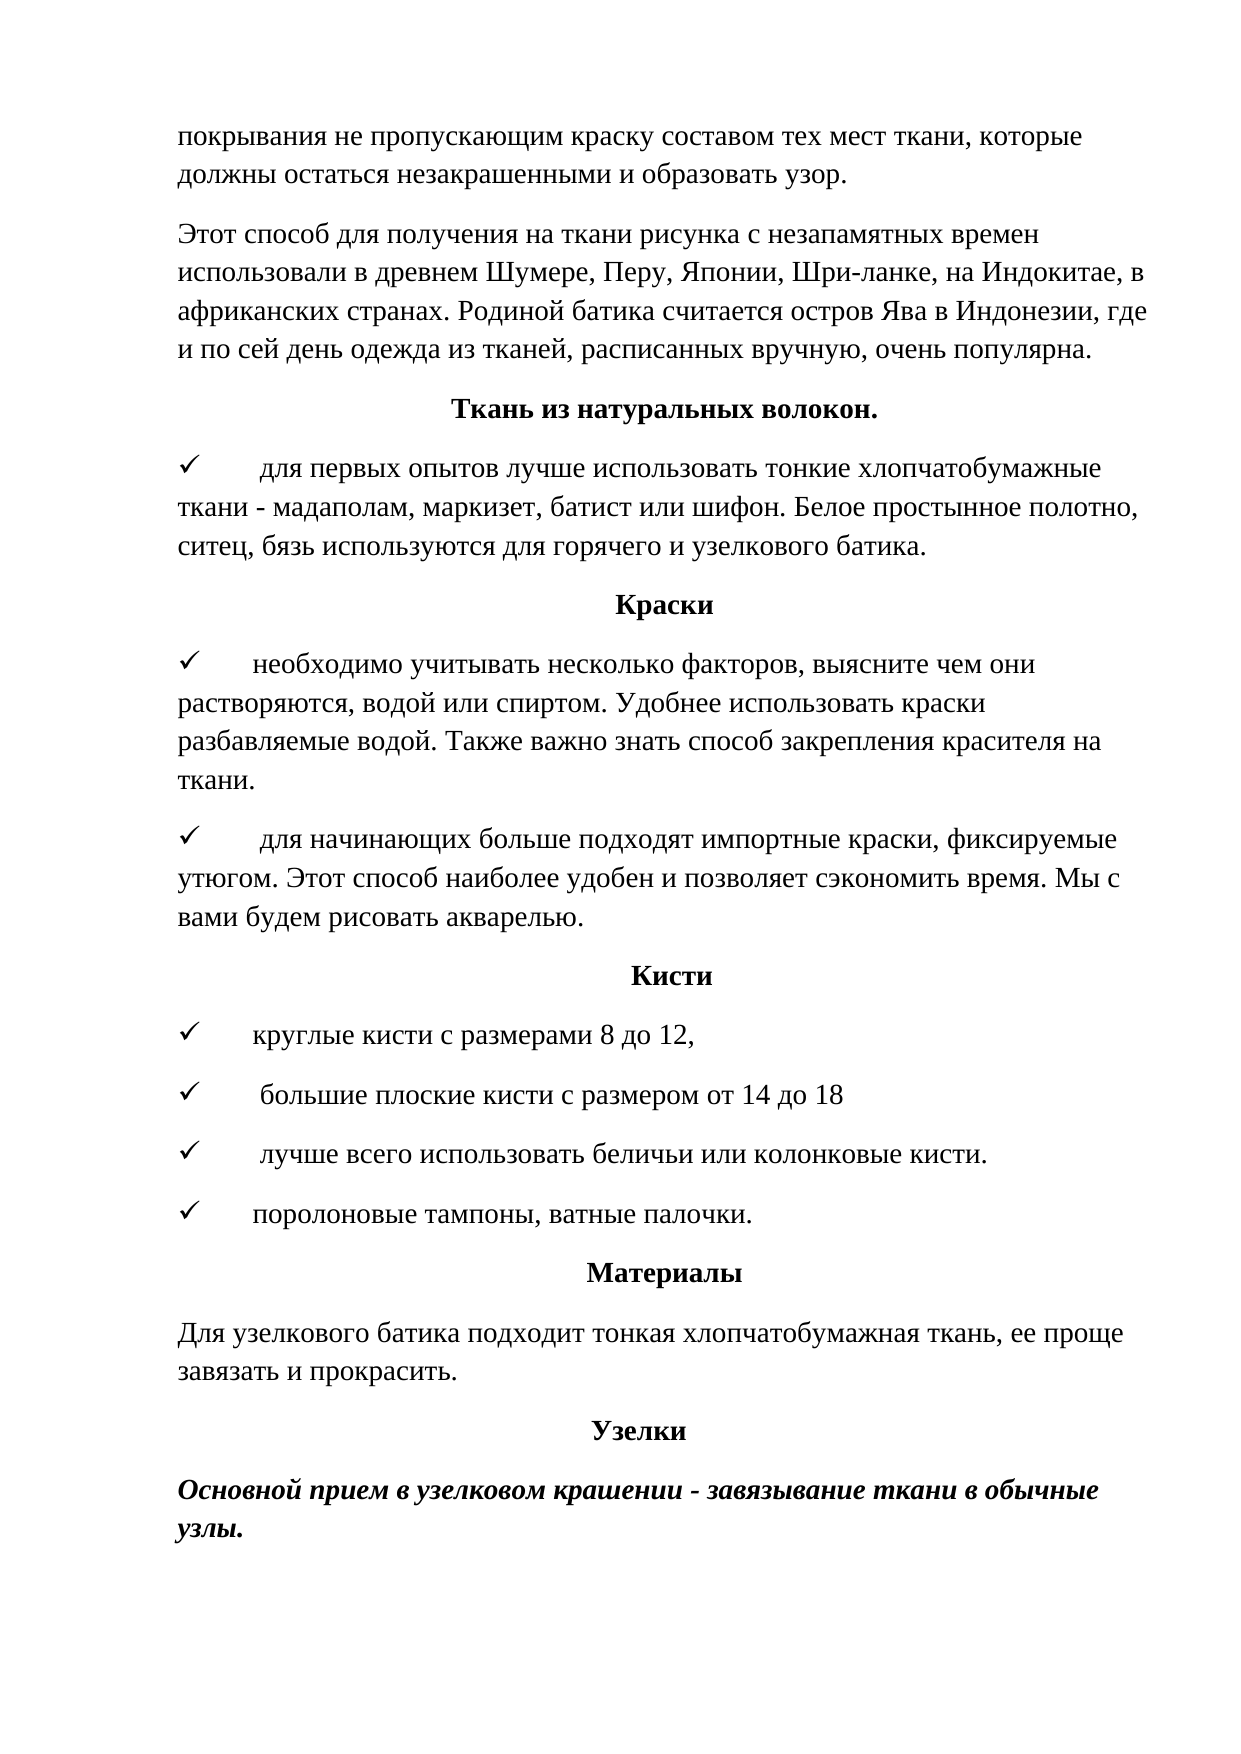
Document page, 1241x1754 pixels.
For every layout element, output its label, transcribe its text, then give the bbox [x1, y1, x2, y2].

text Узелки [591, 1413, 1152, 1446]
list большие плоские кисти с размером от 14 до 18 [177, 1077, 1152, 1111]
text Для узелкового батика подходит тонкая хлопчатобумажная ткань, ее проще завязать и прокрасить. [177, 1315, 1152, 1387]
list лучше всего использовать беличьи или колонковые кисти. [177, 1136, 1152, 1170]
text Материалы [177, 1255, 1152, 1289]
list необходимо учитывать несколько факторов, выясните чем они растворяются, водой или спиртом. Удобнее использовать краски разбавляемые водой. Также важно знать способ закрепления красителя на ткани. [177, 646, 1152, 796]
text Ткань из натуральных волокон. [177, 391, 1152, 424]
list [177, 118, 1152, 190]
list для первых опытов лучше использовать тонкие хлопчатобумажные ткани - мадаполам, маркизет, батист или шифон. Белое простынное полотно, ситец, бязь используются для горячего и узелкового батика. [177, 450, 1152, 561]
text Этот способ для получения на ткани рисунка с незапамятных времен использовали в древнем Шумере, Перу, Японии, Шри-ланке, на Индокитае, в африканских странах. Родиной батика считается остров Ява в Индонезии, где и по сей день одежда из тканей, расписанных вручную, очень популярна. [177, 216, 1152, 365]
text Кисти [192, 958, 1152, 992]
text Основной прием в узелковом крашении - завязывание ткани в обычные узлы. [177, 1472, 1152, 1544]
list круглые кисти с размерами 8 до 12, [177, 1017, 1152, 1051]
list для начинающих больше подходят импортные краски, фиксируемые утюгом. Этот способ наиболее удобен и позволяет сэкономить время. Мы с вами будем рисовать акварелью. [177, 821, 1152, 932]
list поролоновые тампоны, ватные палочки. [177, 1196, 1152, 1229]
text Краски [177, 587, 1152, 621]
